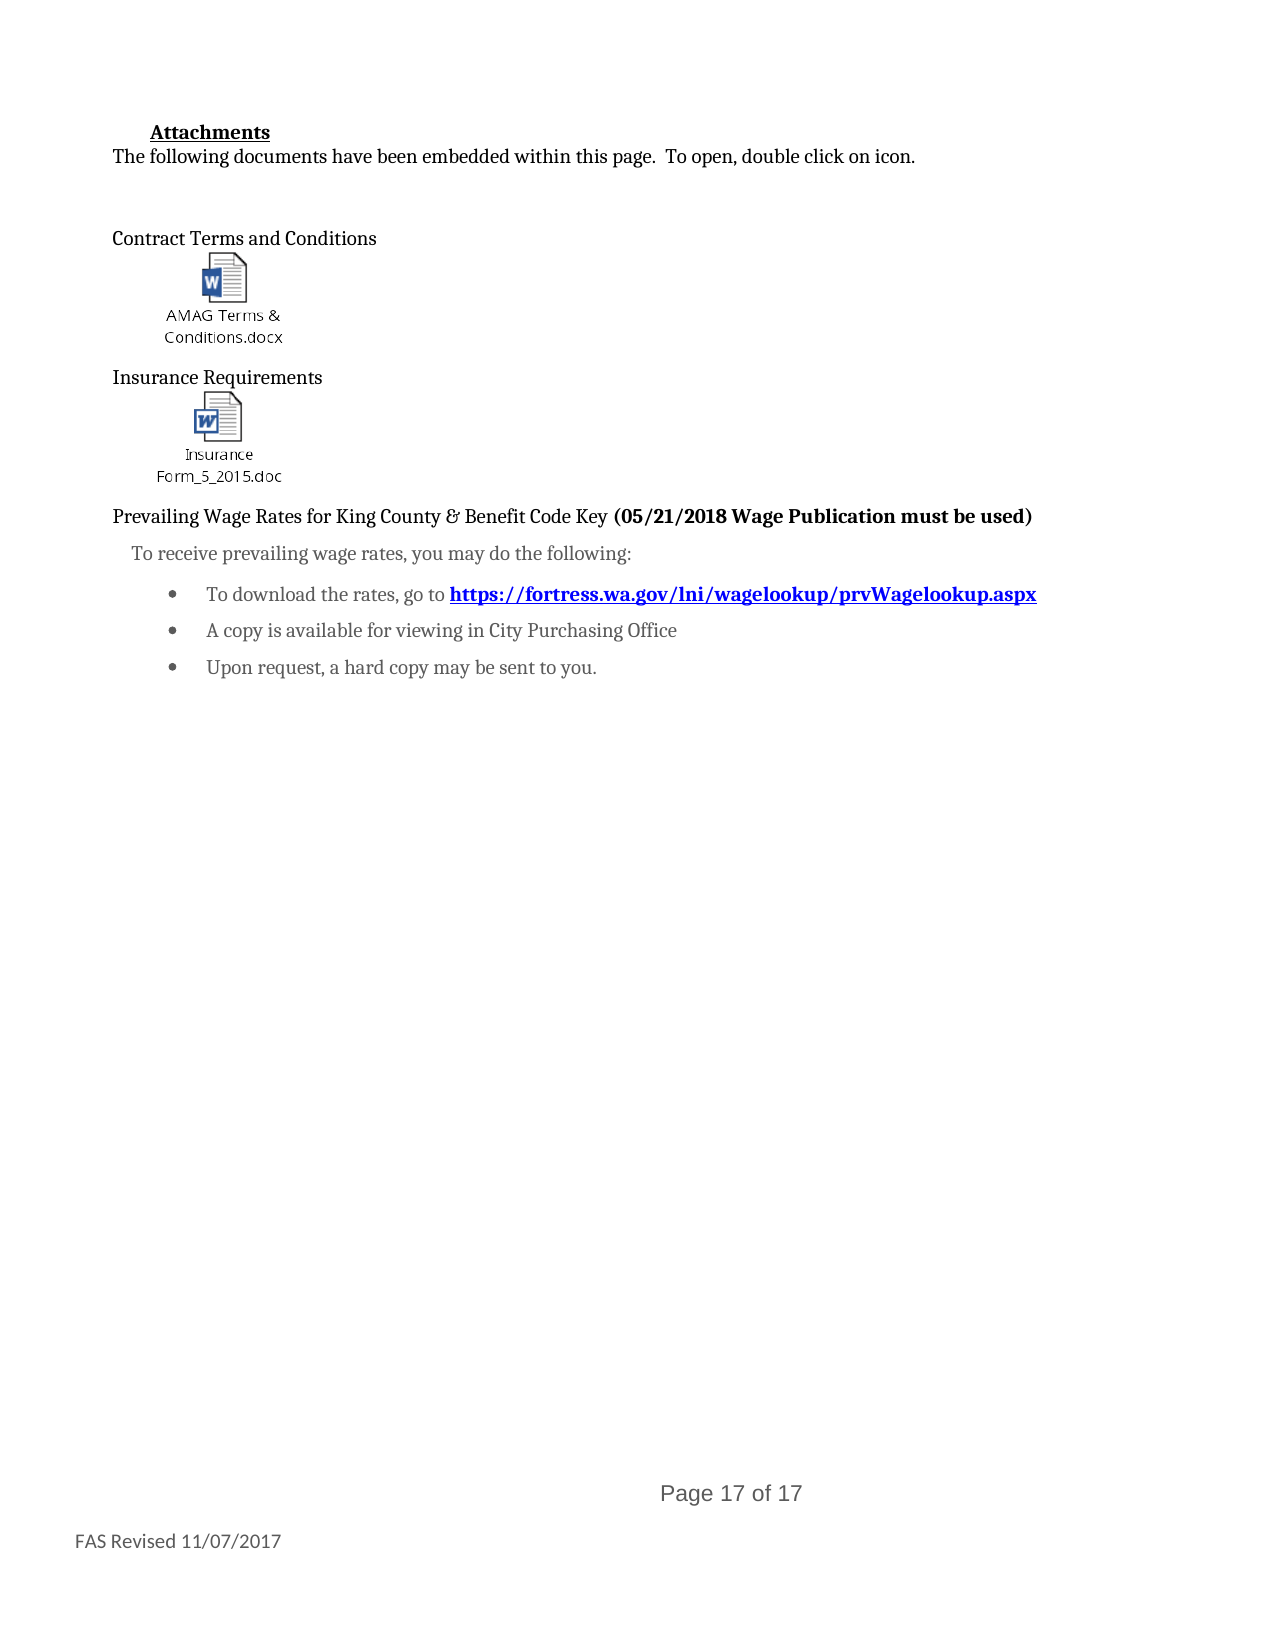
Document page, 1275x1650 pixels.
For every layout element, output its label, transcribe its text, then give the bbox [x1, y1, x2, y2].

text Attachments [150, 120, 1162, 144]
text Insurance Requirements [112, 366, 1162, 390]
text Contract Terms and Conditions [112, 227, 1162, 251]
text The following documents have been embedded within this page. To open, double click on icon. [112, 144, 1162, 168]
text To receive prevailing wage rates, you may do the following: [131, 541, 1162, 565]
list A copy is available for viewing in City Purchasing Office [169, 619, 1162, 643]
list To download the rates, go to https://fortress.wa.gov/lni/wagelookup/prvWagelookup.aspx [169, 582, 1162, 606]
text Prevailing Wage Rates for King County & Benefit Code Key (05/21/2018 Wage Publication must be used) [112, 505, 1162, 529]
list Upon request, a hard copy may be sent to you. [169, 655, 1162, 679]
